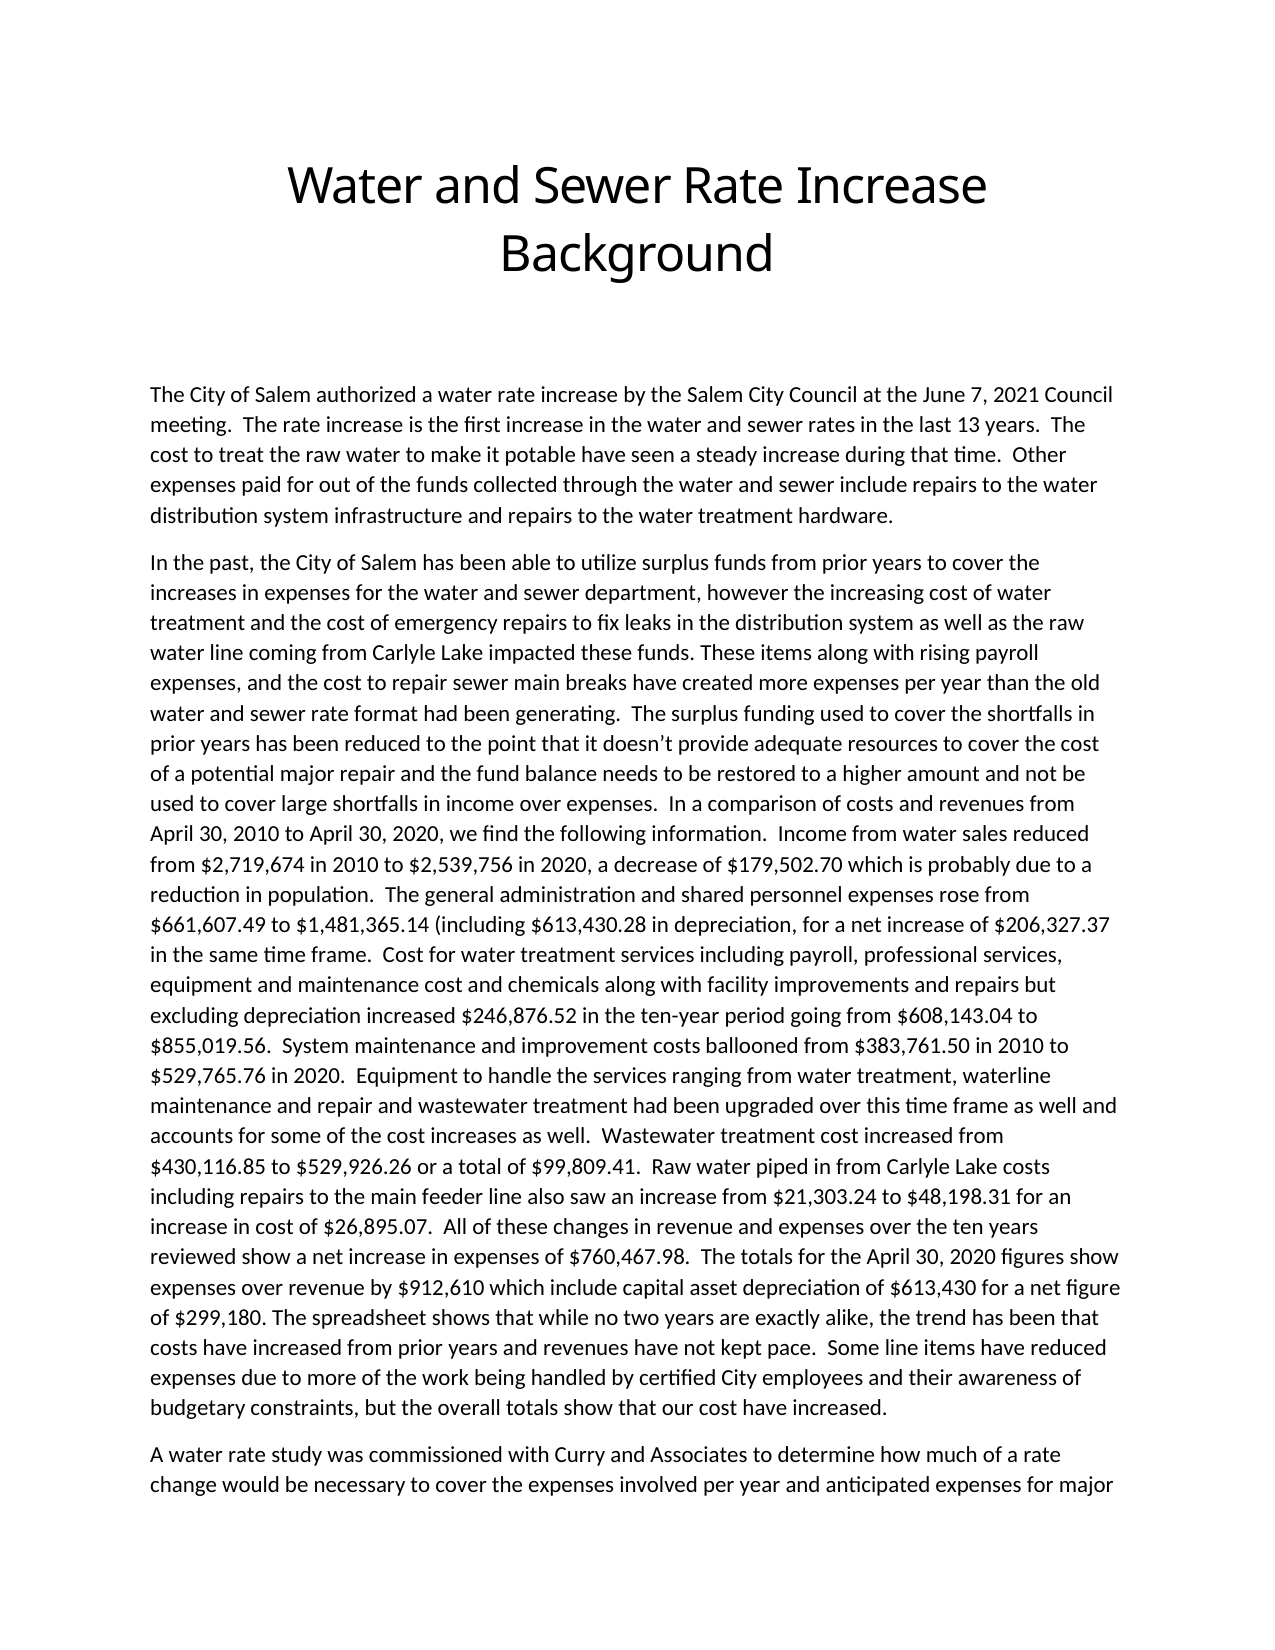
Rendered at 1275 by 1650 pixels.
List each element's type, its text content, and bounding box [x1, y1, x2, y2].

title Water and Sewer Rate Increase Background [150, 150, 1125, 286]
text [150, 1440, 1125, 1499]
text The City of Salem authorized a water rate increase by the Salem City Council at the June 7, 2021 Council meeting. The rate increase is the first increase in the water and sewer rates in the last 13 years. The cost to treat the raw water to make it potable have seen a steady increase during that time. Other expenses paid for out of the funds collected through the water and sewer include repairs to the water distribution system infrastructure and repairs to the water treatment hardware. [150, 380, 1125, 529]
text In the past, the City of Salem has been able to utilize surplus funds from prior years to cover the increases in expenses for the water and sewer department, however the increasing cost of water treatment and the cost of emergency repairs to fix leaks in the distribution system as well as the raw water line coming from Carlyle Lake impacted these funds. These items along with rising payroll expenses, and the cost to repair sewer main breaks have created more expenses per year than the old water and sewer rate format had been generating. The surplus funding used to cover the shortfalls in prior years has been reduced to the point that it doesn’t provide adequate resources to cover the cost of a potential major repair and the fund balance needs to be restored to a higher amount and not be used to cover large shortfalls in income over expenses. In a comparison of costs and revenues from April 30, 2010 to April 30, 2020, we find the following information. Income from water sales reduced from $2,719,674 in 2010 to $2,539,756 in 2020, a decrease of $179,502.70 which is probably due to a reduction in population. The general administration and shared personnel expenses rose from $661,607.49 to $1,481,365.14 (including $613,430.28 in depreciation, for a net increase of $206,327.37 in the same time frame. Cost for water treatment services including payroll, professional services, equipment and maintenance cost and chemicals along with facility improvements and repairs but excluding depreciation increased $246,876.52 in the ten-year period going from $608,143.04 to $855,019.56. System maintenance and improvement costs ballooned from $383,761.50 in 2010 to $529,765.76 in 2020. Equipment to handle the services ranging from water treatment, waterline maintenance and repair and wastewater treatment had been upgraded over this time frame as well and accounts for some of the cost increases as well. Wastewater treatment cost increased from $430,116.85 to $529,926.26 or a total of $99,809.41. Raw water piped in from Carlyle Lake costs including repairs to the main feeder line also saw an increase from $21,303.24 to $48,198.31 for an increase in cost of $26,895.07. All of these changes in revenue and expenses over the ten years reviewed show a net increase in expenses of $760,467.98. The totals for the April 30, 2020 figures show expenses over revenue by $912,610 which include capital asset depreciation of $613,430 for a net figure of $299,180. The spreadsheet shows that while no two years are exactly alike, the trend has been that costs have increased from prior years and revenues have not kept pace. Some line items have reduced expenses due to more of the work being handled by certified City employees and their awareness of budgetary constraints, but the overall totals show that our cost have increased. [150, 548, 1125, 1422]
